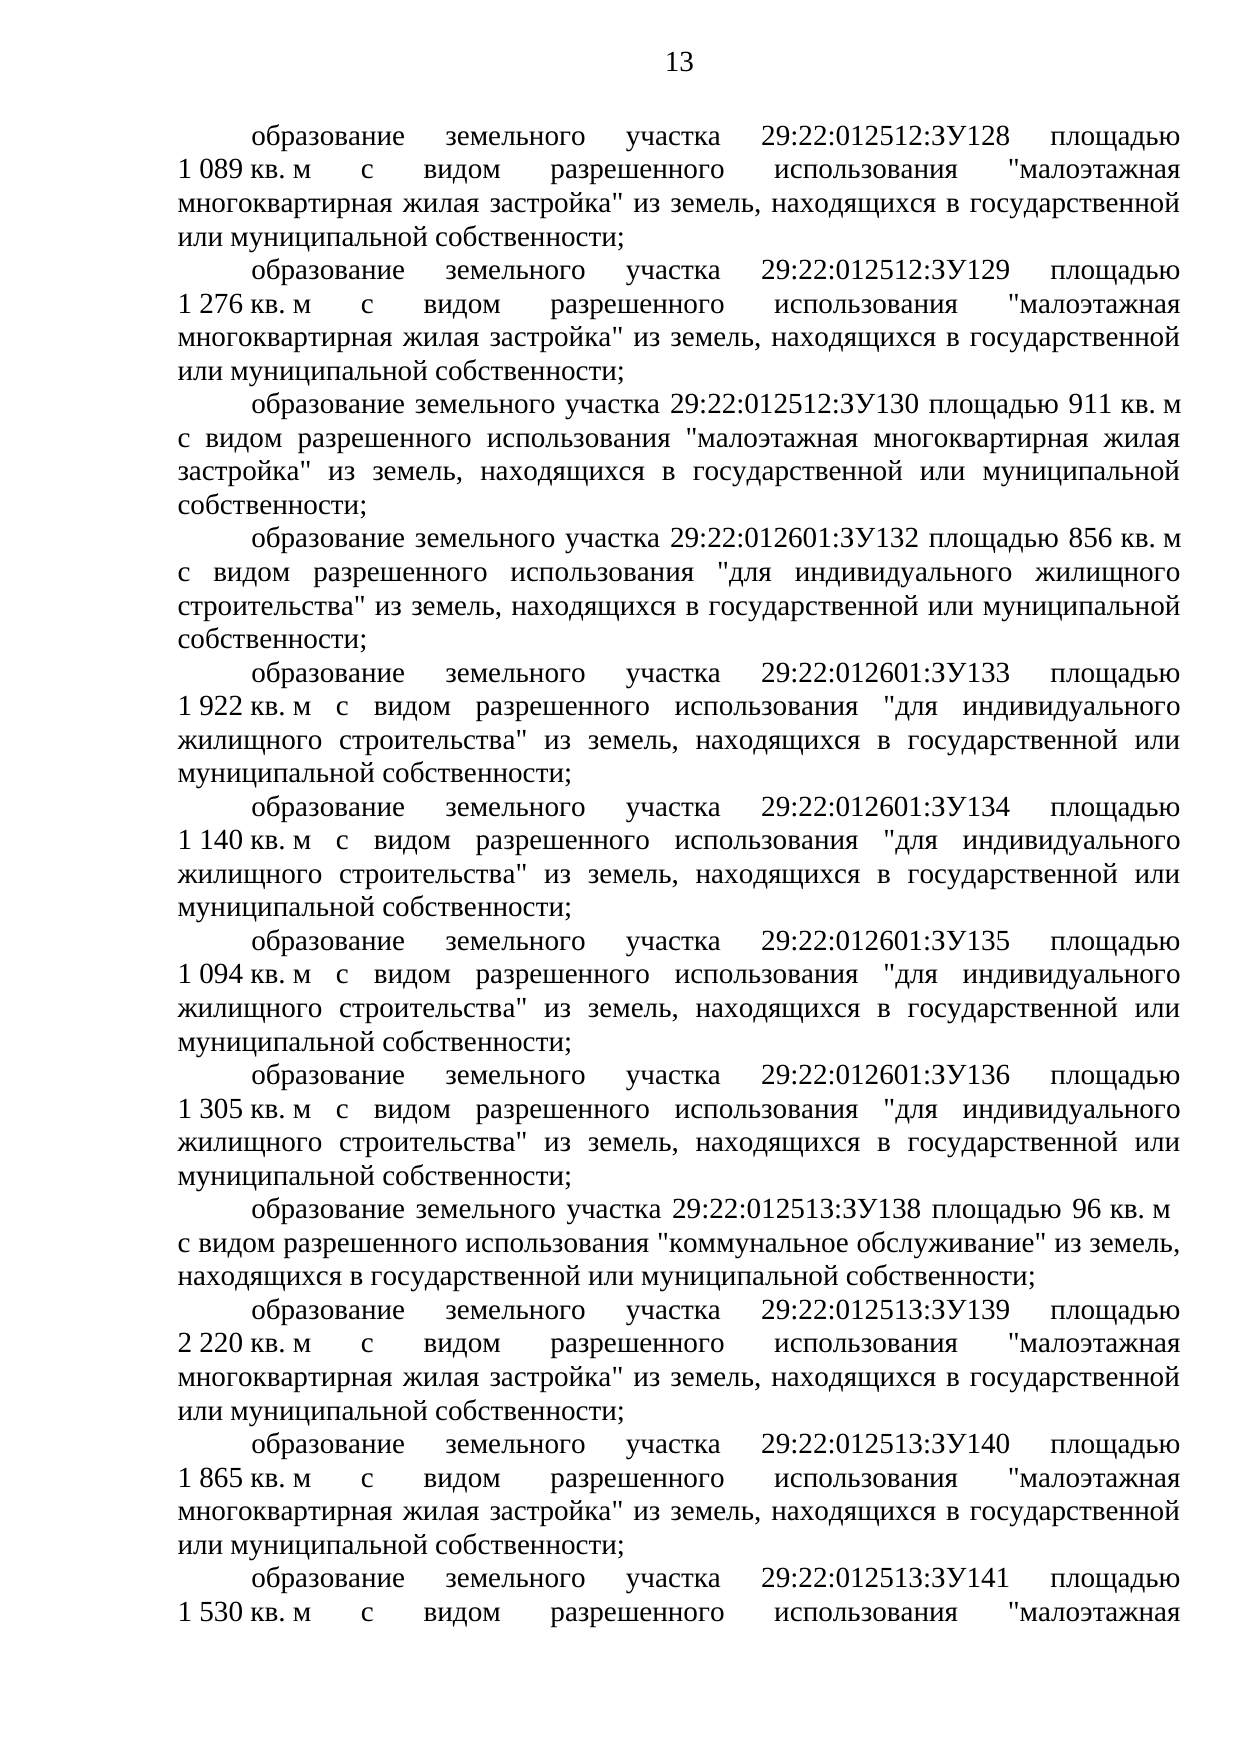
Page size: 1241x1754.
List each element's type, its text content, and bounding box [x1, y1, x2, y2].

text образование земельного участка 29:22:012512:ЗУ128 площадью 1 089 кв. м с видом разрешенного использования "малоэтажная многоквартирная жилая застройка" из земель, находящихся в государственной или муниципальной собственности; [177, 118, 1181, 252]
text образование земельного участка 29:22:012601:ЗУ135 площадью 1 094 кв. м с видом разрешенного использования "для индивидуального жилищного строительства" из земель, находящихся в государственной или муниципальной собственности; [177, 923, 1181, 1057]
text образование земельного участка 29:22:012601:ЗУ136 площадью 1 305 кв. м с видом разрешенного использования "для индивидуального жилищного строительства" из земель, находящихся в государственной или муниципальной собственности; [177, 1057, 1181, 1191]
text образование земельного участка 29:22:012513:ЗУ139 площадью 2 220 кв. м с видом разрешенного использования "малоэтажная многоквартирная жилая застройка" из земель, находящихся в государственной или муниципальной собственности; [177, 1292, 1181, 1426]
text образование земельного участка 29:22:012601:ЗУ132 площадью 856 кв. м с видом разрешенного использования "для индивидуального жилищного строительства" из земель, находящихся в государственной или муниципальной собственности; [177, 521, 1181, 655]
text образование земельного участка 29:22:012601:ЗУ134 площадью 1 140 кв. м с видом разрешенного использования "для индивидуального жилищного строительства" из земель, находящихся в государственной или муниципальной собственности; [177, 789, 1181, 923]
text образование земельного участка 29:22:012512:ЗУ130 площадью 911 кв. м с видом разрешенного использования "малоэтажная многоквартирная жилая застройка" из земель, находящихся в государственной или муниципальной собственности; [177, 386, 1181, 521]
text образование земельного участка 29:22:012513:ЗУ140 площадью 1 865 кв. м с видом разрешенного использования "малоэтажная многоквартирная жилая застройка" из земель, находящихся в государственной или муниципальной собственности; [177, 1426, 1181, 1560]
text образование земельного участка 29:22:012513:ЗУ138 площадью 96 кв. м с видом разрешенного использования "коммунальное обслуживание" из земель, находящихся в государственной или муниципальной собственности; [177, 1191, 1181, 1292]
text образование земельного участка 29:22:012601:ЗУ133 площадью 1 922 кв. м с видом разрешенного использования "для индивидуального жилищного строительства" из земель, находящихся в государственной или муниципальной собственности; [177, 655, 1181, 789]
text образование земельного участка 29:22:012512:ЗУ129 площадью 1 276 кв. м с видом разрешенного использования "малоэтажная многоквартирная жилая застройка" из земель, находящихся в государственной или муниципальной собственности; [177, 252, 1181, 386]
